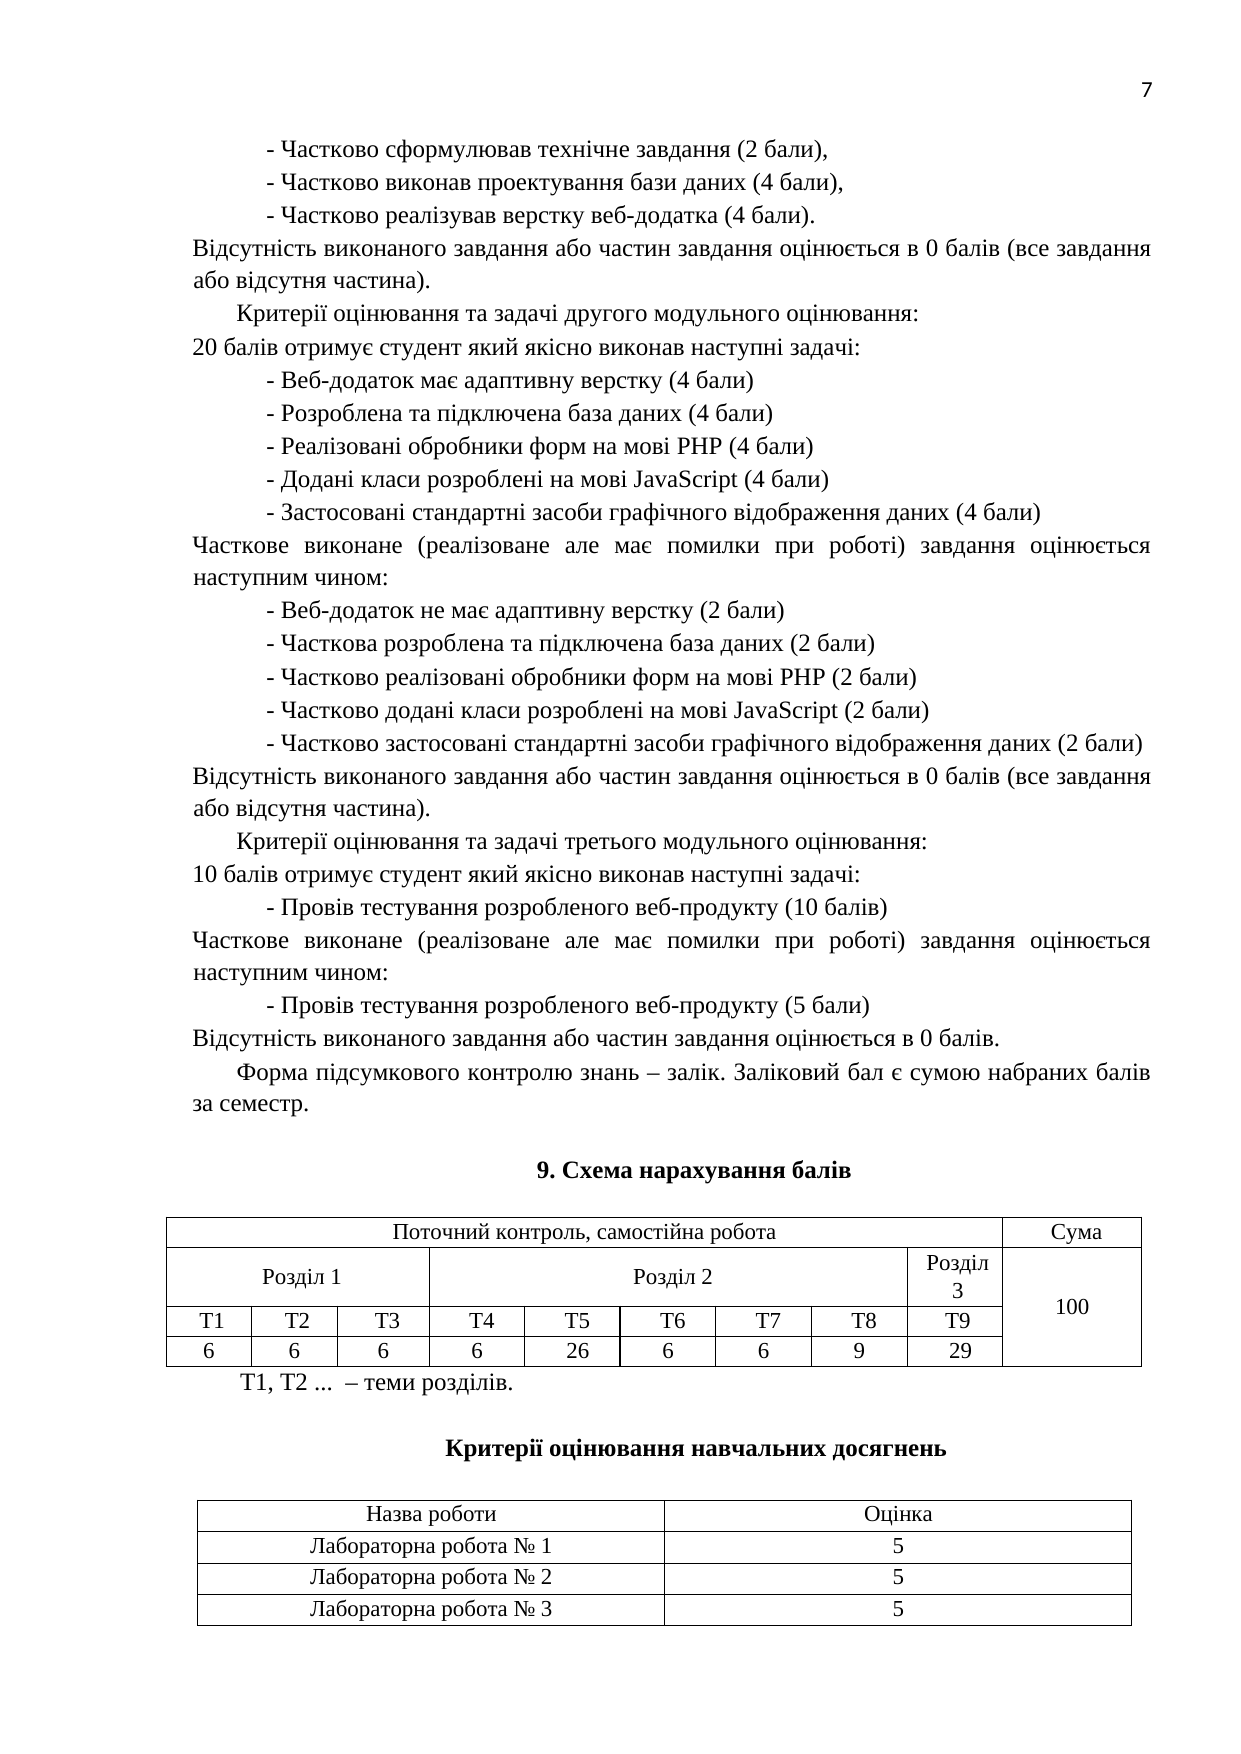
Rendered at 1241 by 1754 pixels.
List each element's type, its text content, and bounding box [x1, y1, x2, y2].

table_cell Т2 [252, 1307, 337, 1336]
list Реалізовані обробники форм на мові PHP (4 бали) [266, 431, 1009, 460]
list Частково застосовані стандартні засоби графічного відображення даних (2 бали) [266, 728, 1152, 757]
table_cell 6 [716, 1337, 811, 1366]
table_cell Розділ 2 [430, 1248, 907, 1306]
text 20 балів отримує студент який якісно виконав наступні задачі: [192, 332, 1152, 360]
text Критерії оцінювання та задачі другого модульного оцінювання: [236, 298, 1152, 327]
list Частково сформулював технічне завдання (2 бали), [266, 134, 1009, 163]
table_cell 29 [908, 1337, 1002, 1366]
table_cell Т9 [908, 1307, 1002, 1336]
list Застосовані стандартні засоби графічного відображення даних (4 бали) [266, 497, 1078, 526]
text Відсутність виконаного завдання або частин завдання оцінюється в 0 балів (все завдання або відсутня частина). [192, 761, 1152, 822]
list Додані класи розроблені на мові JavaScript (4 бали) [266, 464, 1009, 493]
list Веб-додаток не має адаптивну верстку (2 бали) [266, 595, 1009, 624]
text Відсутність виконаного завдання або частин завдання оцінюється в 0 балів. [192, 1023, 1152, 1052]
list Частково реалізовані обробники форм на мові PHP (2 бали) [266, 662, 1009, 690]
list Частково виконав проектування бази даних (4 бали), [266, 167, 1009, 196]
text Часткове виконане (реалізоване але має помилки при роботі) завдання оцінюється наступним чином: [192, 530, 1152, 591]
table_cell 9 [812, 1337, 907, 1366]
table_cell Т4 [430, 1307, 524, 1336]
table_cell 26 [525, 1337, 619, 1366]
table_cell 6 [167, 1337, 251, 1366]
table_cell 5 [665, 1532, 1131, 1562]
list Частково додані класи розроблені на мові JavaScript (2 бали) [266, 695, 1009, 723]
text Критерії оцінювання та задачі третього модульного оцінювання: [236, 826, 1152, 855]
table_cell Т3 [338, 1307, 429, 1336]
table_header Поточний контроль, самостійна робота [167, 1218, 1002, 1247]
table_cell Т7 [716, 1307, 811, 1336]
text Часткове виконане (реалізоване але має помилки при роботі) завдання оцінюється наступним чином: [192, 925, 1152, 986]
text Т1, Т2 ... – теми розділів. [240, 1367, 1152, 1396]
list Часткова розроблена та підключена база даних (2 бали) [266, 628, 1009, 657]
table_header Оцінка [665, 1501, 1131, 1531]
table_cell 5 [665, 1595, 1131, 1625]
table_cell Лабораторна робота № 1 [198, 1532, 664, 1562]
table_cell Т8 [812, 1307, 907, 1336]
table_cell Лабораторна робота № 3 [198, 1595, 664, 1625]
list Провів тестування розробленого веб-продукту (5 бали) [266, 990, 1009, 1019]
table_cell 6 [621, 1337, 715, 1366]
table_cell Лабораторна робота № 2 [198, 1564, 664, 1594]
table_cell 100 [1003, 1248, 1141, 1366]
list Розроблена та підключена база даних (4 бали) [266, 398, 1009, 427]
table_cell Т5 [525, 1307, 619, 1336]
table_header Сума [1003, 1218, 1141, 1247]
list Провів тестування розробленого веб-продукту (10 балів) [266, 892, 1009, 921]
list Частково реалізував верстку веб-додатка (4 бали). [266, 200, 1009, 229]
table_cell 6 [252, 1337, 337, 1366]
table_cell Розділ 3 [908, 1248, 1002, 1306]
text Відсутність виконаного завдання або частин завдання оцінюється в 0 балів (все завдання або відсутня частина). [192, 233, 1152, 294]
text Форма підсумкового контролю знань – залік. Заліковий бал є сумою набраних балів за семестр. [192, 1057, 1152, 1117]
table_cell 6 [338, 1337, 429, 1366]
list Веб-додаток має адаптивну верстку (4 бали) [266, 365, 1009, 393]
table_cell Розділ 1 [167, 1248, 429, 1306]
table_header Назва роботи [198, 1501, 664, 1531]
table_cell Т6 [621, 1307, 715, 1336]
table_cell Т1 [167, 1307, 251, 1336]
table_cell 5 [665, 1564, 1131, 1594]
text Критерії оцінювання навчальних досягнень [240, 1433, 1152, 1462]
text 10 балів отримує студент який якісно виконав наступні задачі: [192, 859, 1152, 888]
table_cell 6 [430, 1337, 524, 1366]
subtitle 9. Схема нарахування балів [455, 1155, 933, 1184]
